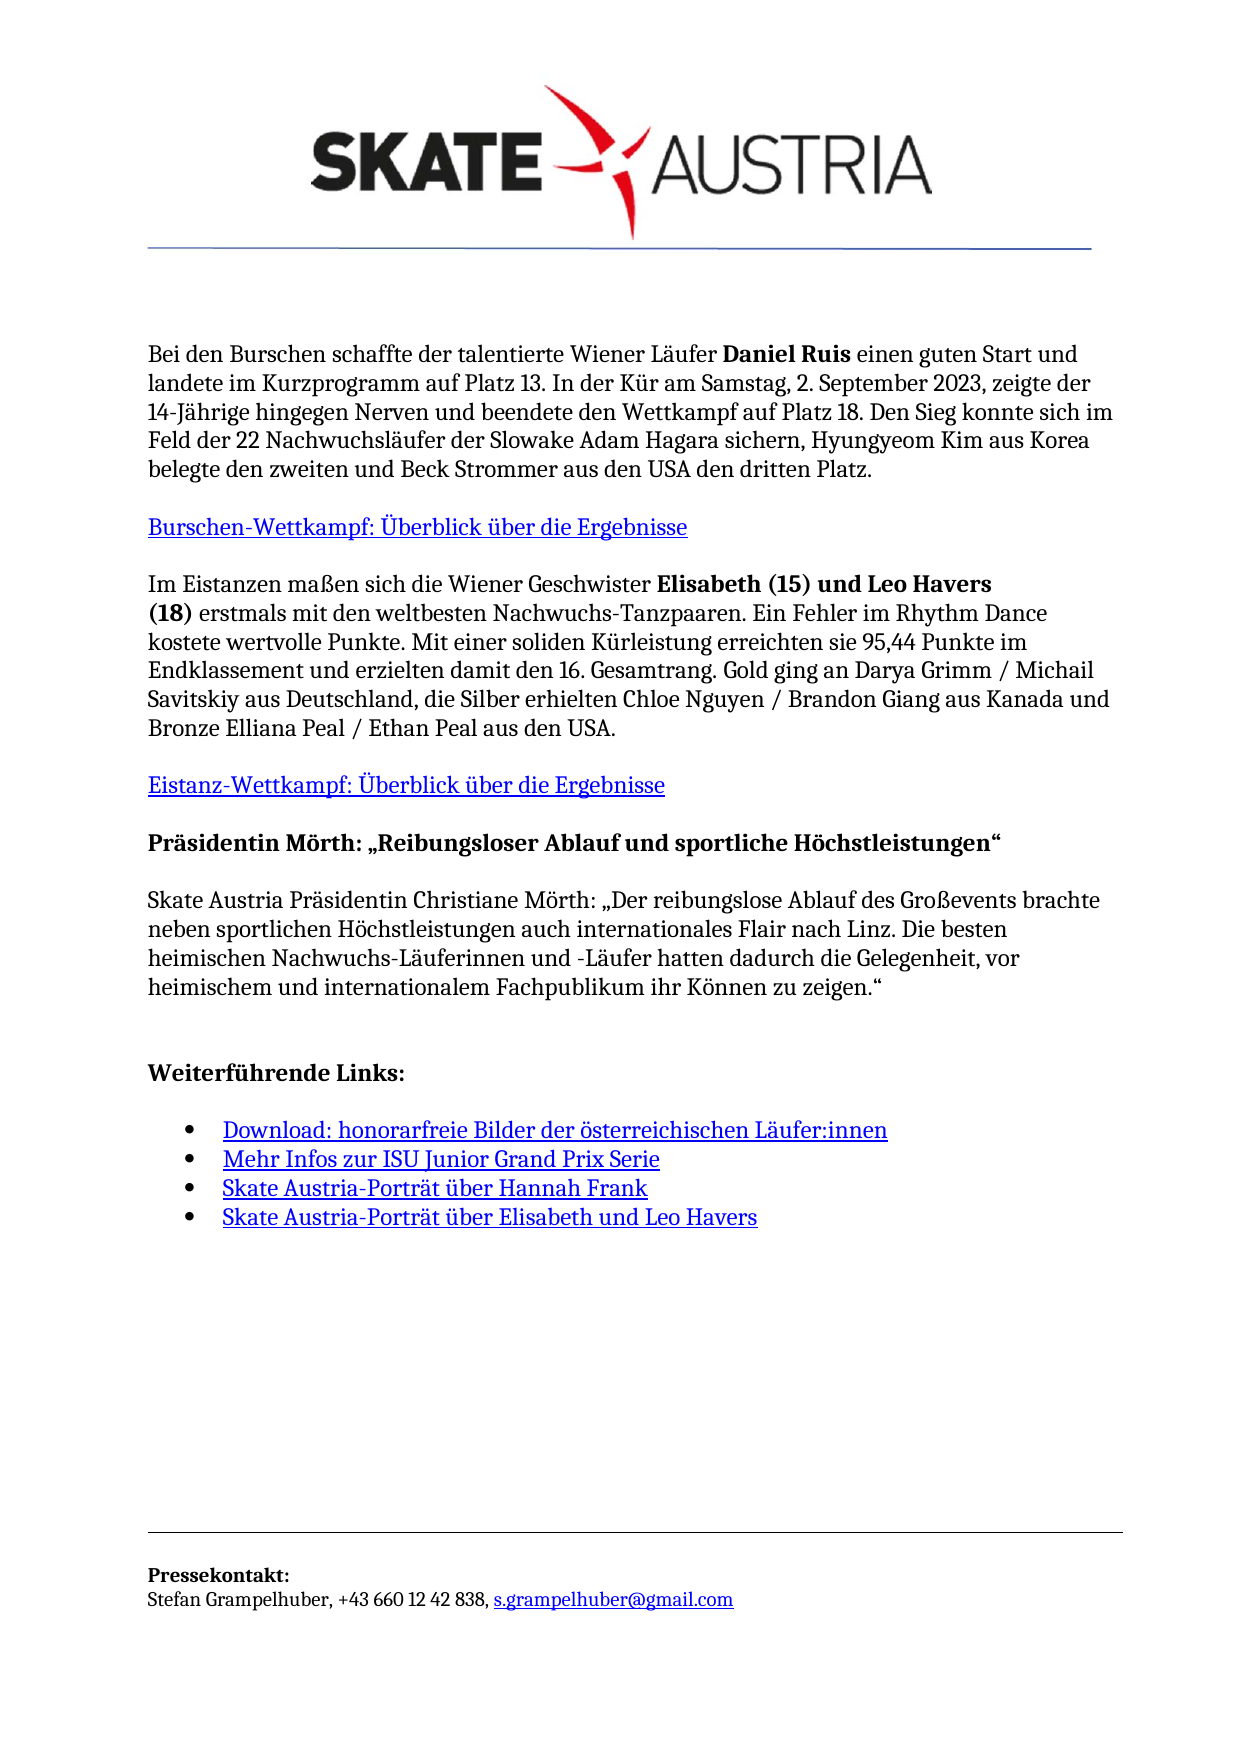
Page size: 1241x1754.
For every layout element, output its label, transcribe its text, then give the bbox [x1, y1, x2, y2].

list Skate Austria-Porträt über Elisabeth und Leo Havers [185, 1202, 1123, 1231]
picture [147, 73, 1092, 254]
list Download: honorarfreie Bilder der österreichischen Läufer:innen [185, 1116, 1123, 1145]
text Weiterführende Links: [148, 1059, 1123, 1087]
text Im Eistanzen maßen sich die Wiener Geschwister Elisabeth (15) und Leo Havers (18) erstmals mit den weltbesten Nachwuchs-Tanzpaaren. Ein Fehler im Rhythm Dance kostete wertvolle Punkte. Mit einer soliden Kürleistung erreichten sie 95,44 Punkte im Endklassement und erzielten damit den 16. Gesamtrang. Gold ging an Darya Grimm / Michail Savitskiy aus Deutschland, die Silber erhielten Chloe Nguyen / Brandon Giang aus Kanada und Bronze Elliana Peal / Ethan Peal aus den USA. [148, 570, 1123, 742]
text Präsidentin Mörth: „Reibungsloser Ablauf und sportliche Höchstleistungen“ [148, 829, 1123, 857]
text Bei den Burschen schaffte der talentierte Wiener Läufer Daniel Ruis einen guten Start und landete im Kurzprogramm auf Platz 13. In der Kür am Samstag, 2. September 2023, zeigte der 14-Jährige hingegen Nerven und beendete den Wettkampf auf Platz 18. Den Sieg konnte sich im Feld der 22 Nachwuchsläufer der Slowake Adam Hagara sichern, Hyungyeom Kim aus Korea belegte den zweiten und Beck Strommer aus den USA den dritten Platz. [148, 340, 1123, 484]
text Burschen-Wettkampf: Überblick über die Ergebnisse [148, 512, 1123, 541]
list Skate Austria-Porträt über Hannah Frank [185, 1174, 1123, 1202]
list Mehr Infos zur ISU Junior Grand Prix Serie [185, 1145, 1123, 1174]
text Eistanz-Wettkampf: Überblick über die Ergebnisse [148, 771, 1123, 800]
text Skate Austria Präsidentin Christiane Mörth: „Der reibungslose Ablauf des Großevents brachte neben sportlichen Höchstleistungen auch internationales Flair nach Linz. Die besten heimischen Nachwuchs-Läuferinnen und -Läufer hatten dadurch die Gelegenheit, vor heimischem und internationalem Fachpublikum ihr Können zu zeigen.“ [148, 886, 1123, 1001]
